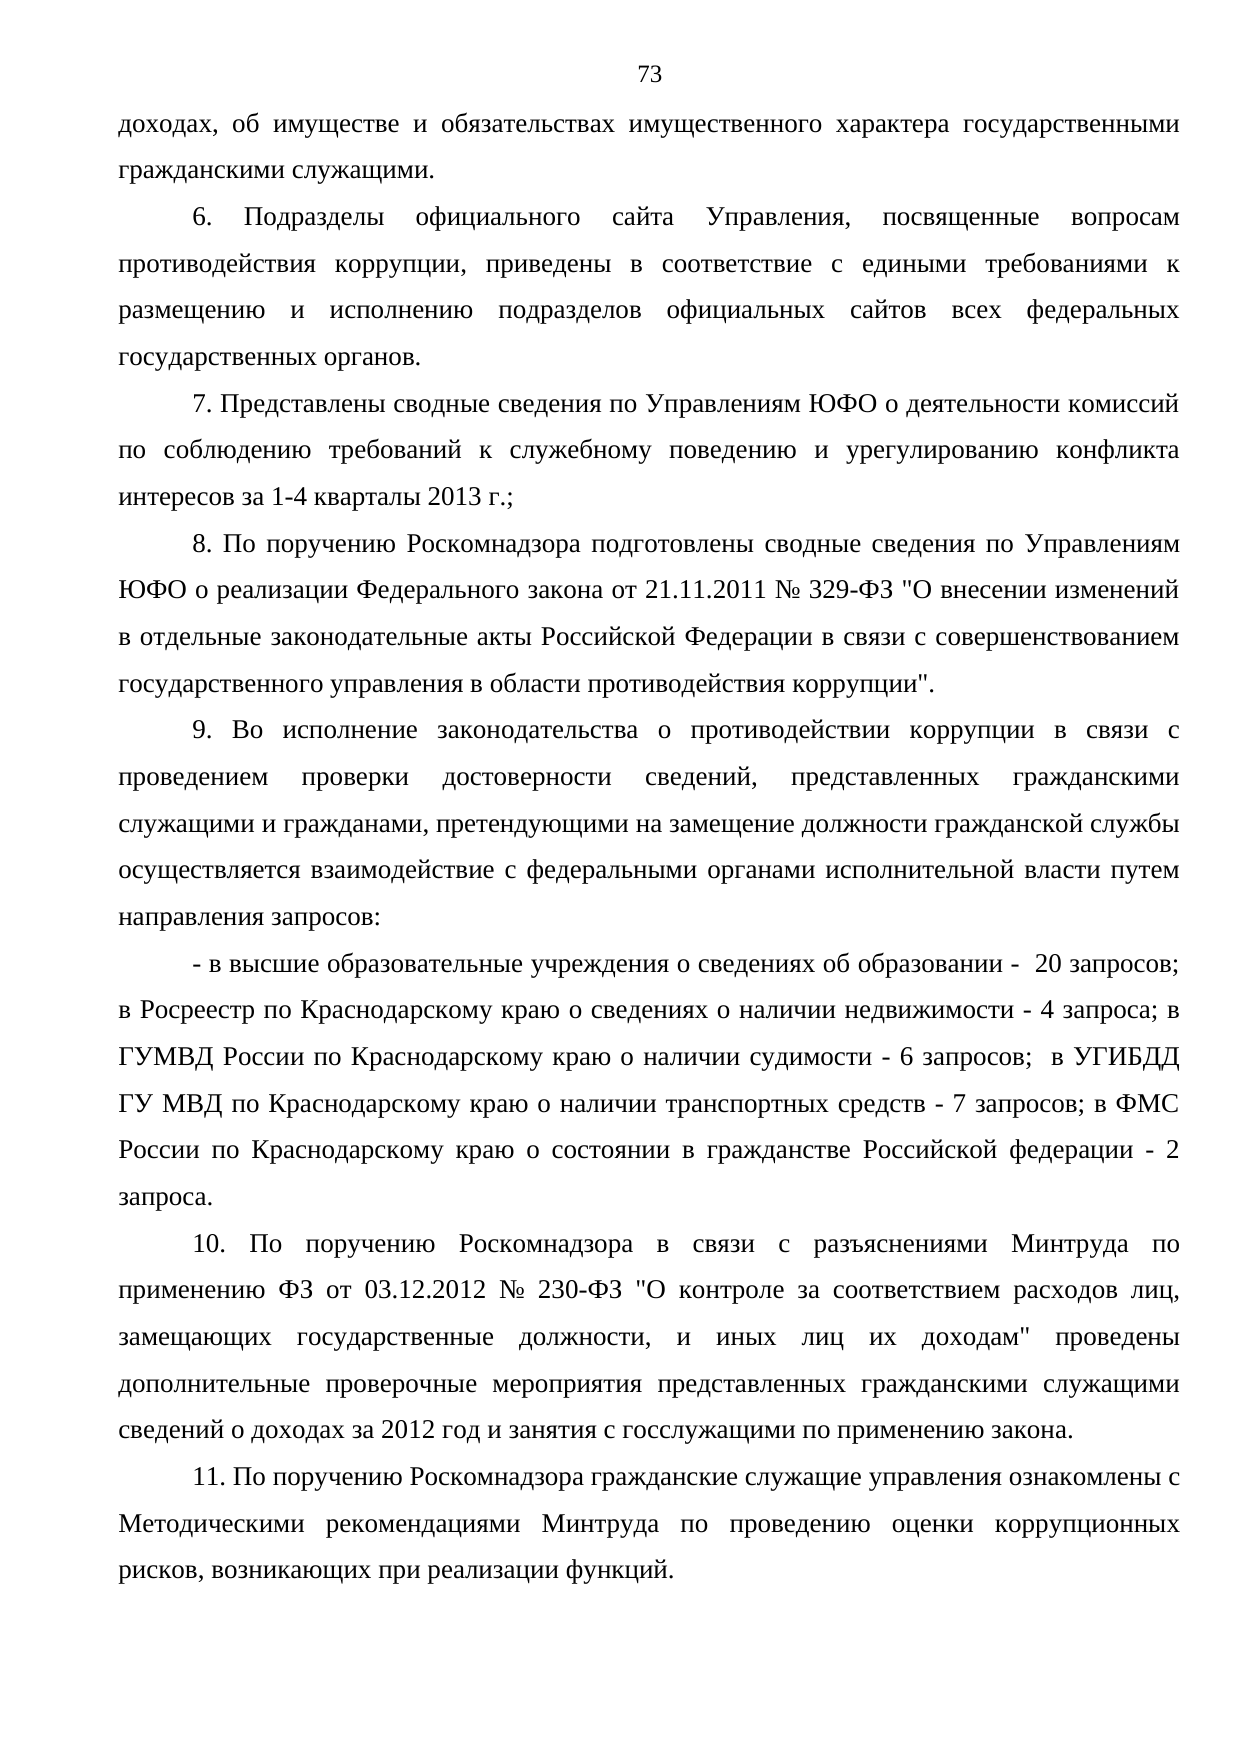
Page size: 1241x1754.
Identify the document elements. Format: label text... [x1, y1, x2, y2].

text 7. Представлены сводные сведения по Управлениям ЮФО о деятельности комиссий по соблюдению требований к служебному поведению и урегулированию конфликта интересов за 1-4 кварталы 2013 г.; [118, 387, 1181, 511]
text 11. По поручению Роскомнадзора гражданские служащие управления ознакомлены с Методическими рекомендациями Минтруда по проведению оценки коррупционных рисков, возникающих при реализации функций. [118, 1460, 1181, 1585]
text 8. По поручению Роскомнадзора подготовлены сводные сведения по Управлениям ЮФО о реализации Федерального закона от 21.11.2011 № 329-ФЗ "О внесении изменений в отдельные законодательные акты Российской Федерации в связи с совершенствованием государственного управления в области противодействия коррупции". [118, 527, 1181, 698]
text - в высшие образовательные учреждения о сведениях об образовании - 20 запросов; в Росреестр по Краснодарскому краю о сведениях о наличии недвижимости - 4 запроса; в ГУМВД России по Краснодарскому краю о наличии судимости - 6 запросов; в УГИБДД ГУ МВД по Краснодарскому краю о наличии транспортных средств - 7 запросов; в ФМС России по Краснодарскому краю о состоянии в гражданстве Российской федерации - 2 запроса. [118, 947, 1181, 1211]
text 9. Во исполнение законодательства о противодействии коррупции в связи с проведением проверки достоверности сведений, представленных гражданскими служащими и гражданами, претендующими на замещение должности гражданской службы осуществляется взаимодействие с федеральными органами исполнительной власти путем направления запросов: [118, 714, 1181, 931]
text 6. Подразделы официального сайта Управления, посвященные вопросам противодействия коррупции, приведены в соответствие с едиными требованиями к размещению и исполнению подразделов официальных сайтов всех федеральных государственных органов. [118, 200, 1181, 371]
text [118, 107, 1181, 185]
text 10. По поручению Роскомнадзора в связи с разъяснениями Минтруда по применению ФЗ от 03.12.2012 № 230-ФЗ "О контроле за соответствием расходов лиц, замещающих государственные должности, и иных лиц их доходам" проведены дополнительные проверочные мероприятия представленных гражданскими служащими сведений о доходах за 2012 год и занятия с госслужащими по применению закона. [118, 1227, 1181, 1445]
